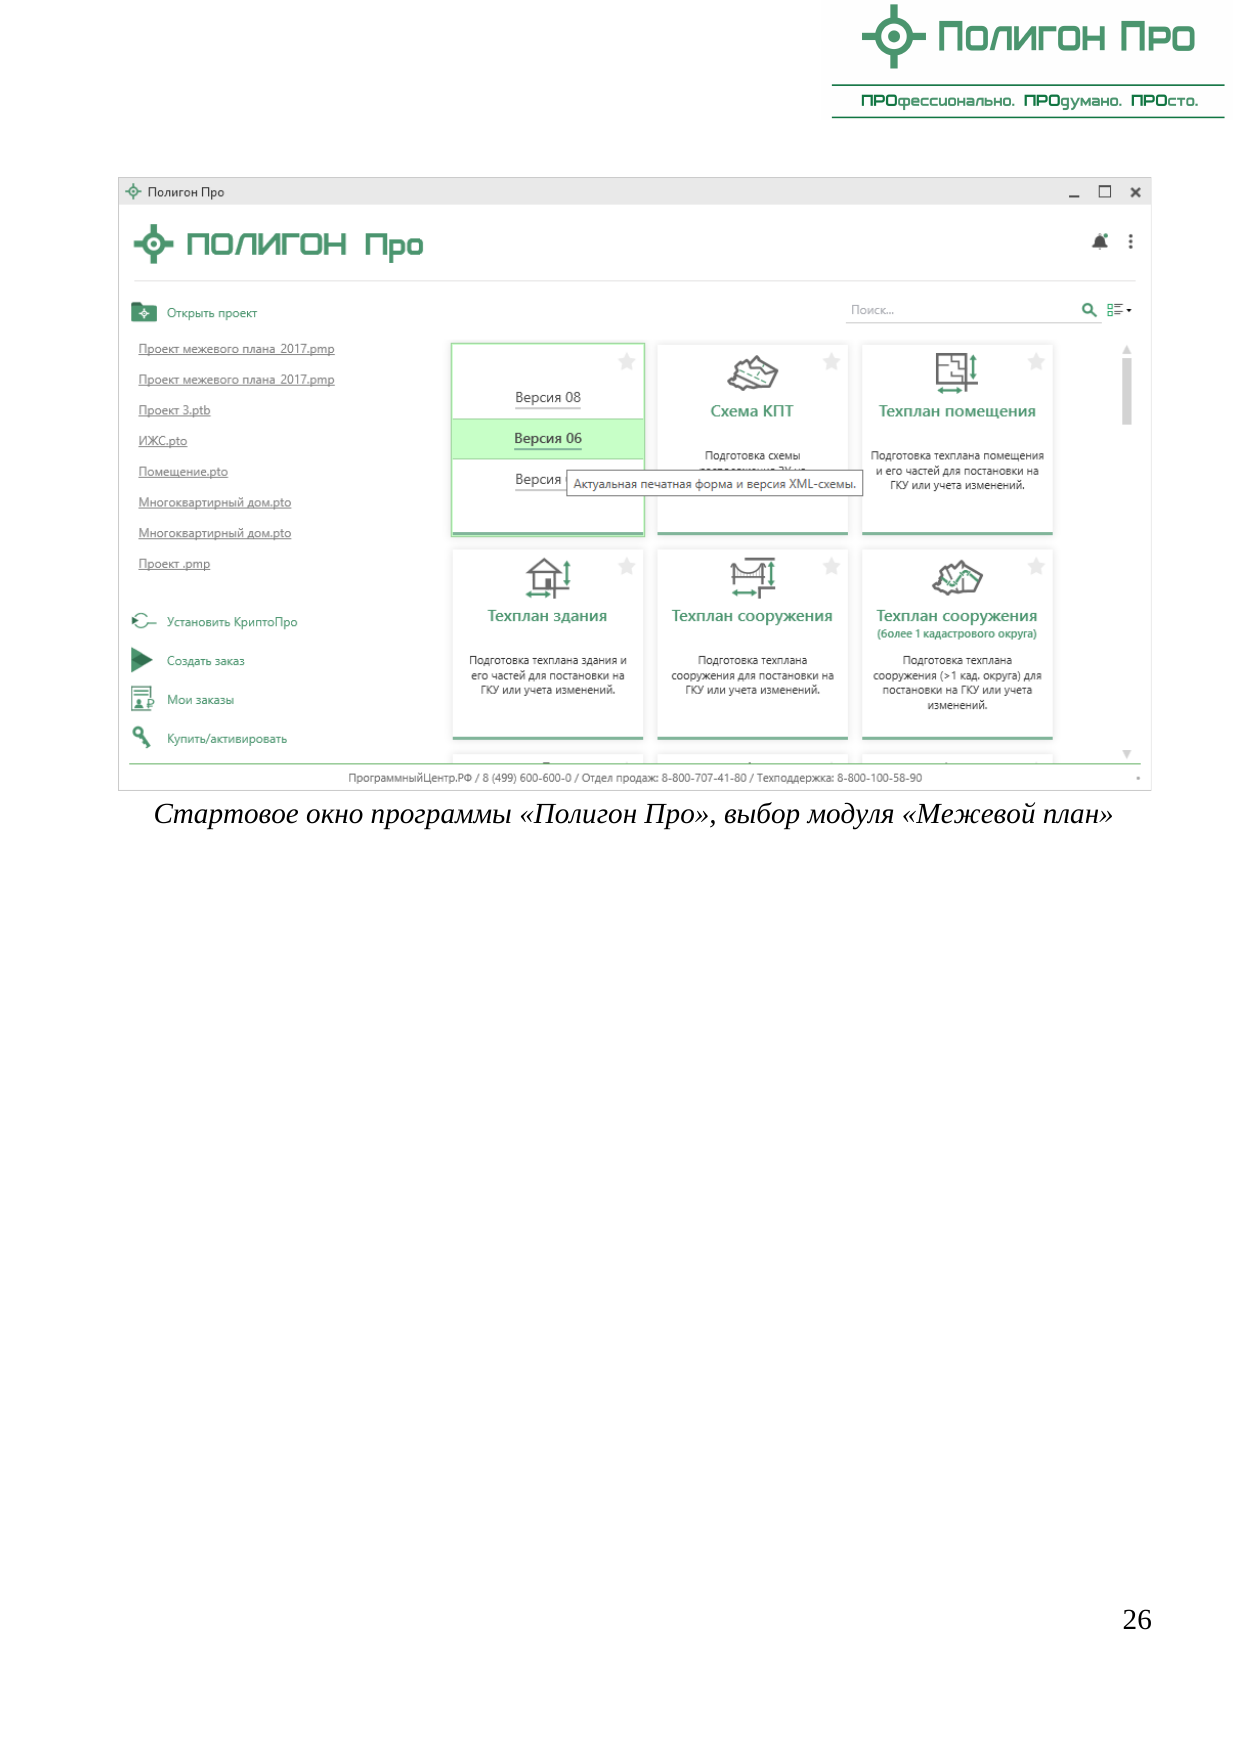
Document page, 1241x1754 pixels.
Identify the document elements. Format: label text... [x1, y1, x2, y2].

text Стартовое окно программы «Полигон Про», выбор модуля «Межевой план» [118, 791, 1152, 829]
picture [118, 177, 1152, 791]
picture [820, 0, 1234, 120]
